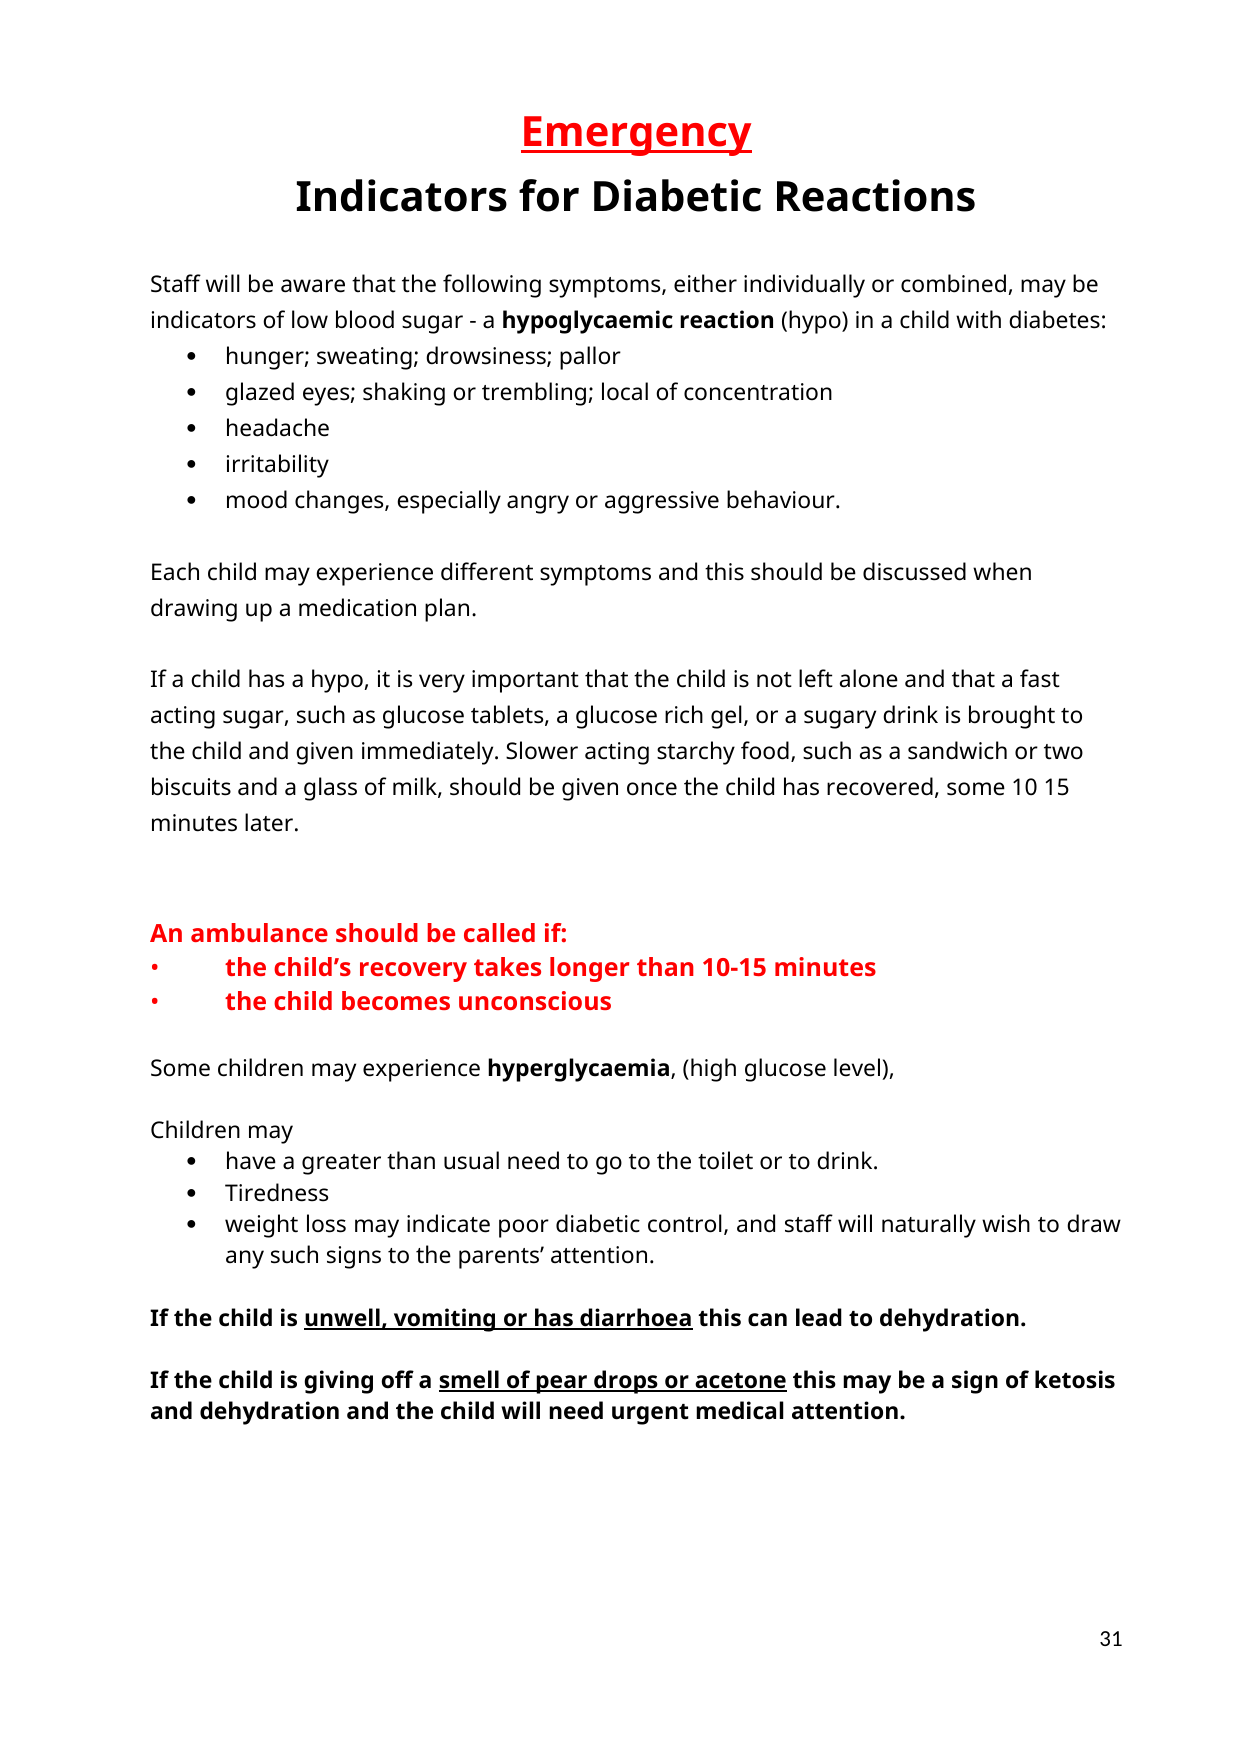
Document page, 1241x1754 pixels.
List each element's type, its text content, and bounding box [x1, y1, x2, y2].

list Tiredness [187, 1177, 1122, 1208]
text Children may [150, 1114, 1122, 1145]
text Indicators for Diabetic Reactions [150, 167, 1122, 224]
text Staff will be aware that the following symptoms, either individually or combined, may be indicators of low blood sugar - a hypoglycaemic reaction (hypo) in a child with diabetes: [150, 268, 1122, 335]
list hunger; sweating; drowsiness; pallor [187, 340, 1122, 371]
list the child becomes unconscious [150, 983, 1122, 1017]
list have a greater than usual need to go to the toilet or to drink. [187, 1145, 1122, 1177]
text An ambulance should be called if: [150, 914, 1122, 949]
list glazed eyes; shaking or trembling; local of concentration [187, 376, 1122, 407]
text Emergency [150, 102, 1122, 158]
list irritability [187, 448, 1122, 479]
text If the child is unwell, vomiting or has diarrhoea this can lead to dehydration. [150, 1302, 1122, 1333]
list the child’s recovery takes longer than 10-15 minutes [150, 949, 1122, 983]
text If a child has a hypo, it is very important that the child is not left alone and that a fast acting sugar, such as glucose tablets, a glucose rich gel, or a sugary drink is brought to the child and given immediately. Slower acting starchy food, such as a sandwich or two biscuits and a glass of milk, should be given once the child has recovered, some 10 15 minutes later. [150, 663, 1122, 838]
text Some children may experience hyperglycaemia, (high glucose level), [150, 1052, 1122, 1083]
text If the child is giving off a smell of pear drops or acetone this may be a sign of ketosis and dehydration and the child will need urgent medical attention. [150, 1364, 1122, 1427]
list headache [187, 412, 1122, 443]
list weight loss may indicate poor diabetic control, and staff will naturally wish to draw any such signs to the parents’ attention. [187, 1208, 1122, 1270]
text Each child may experience different symptoms and this should be discussed when drawing up a medication plan. [150, 556, 1065, 623]
list mood changes, especially angry or aggressive behaviour. [187, 484, 1122, 515]
